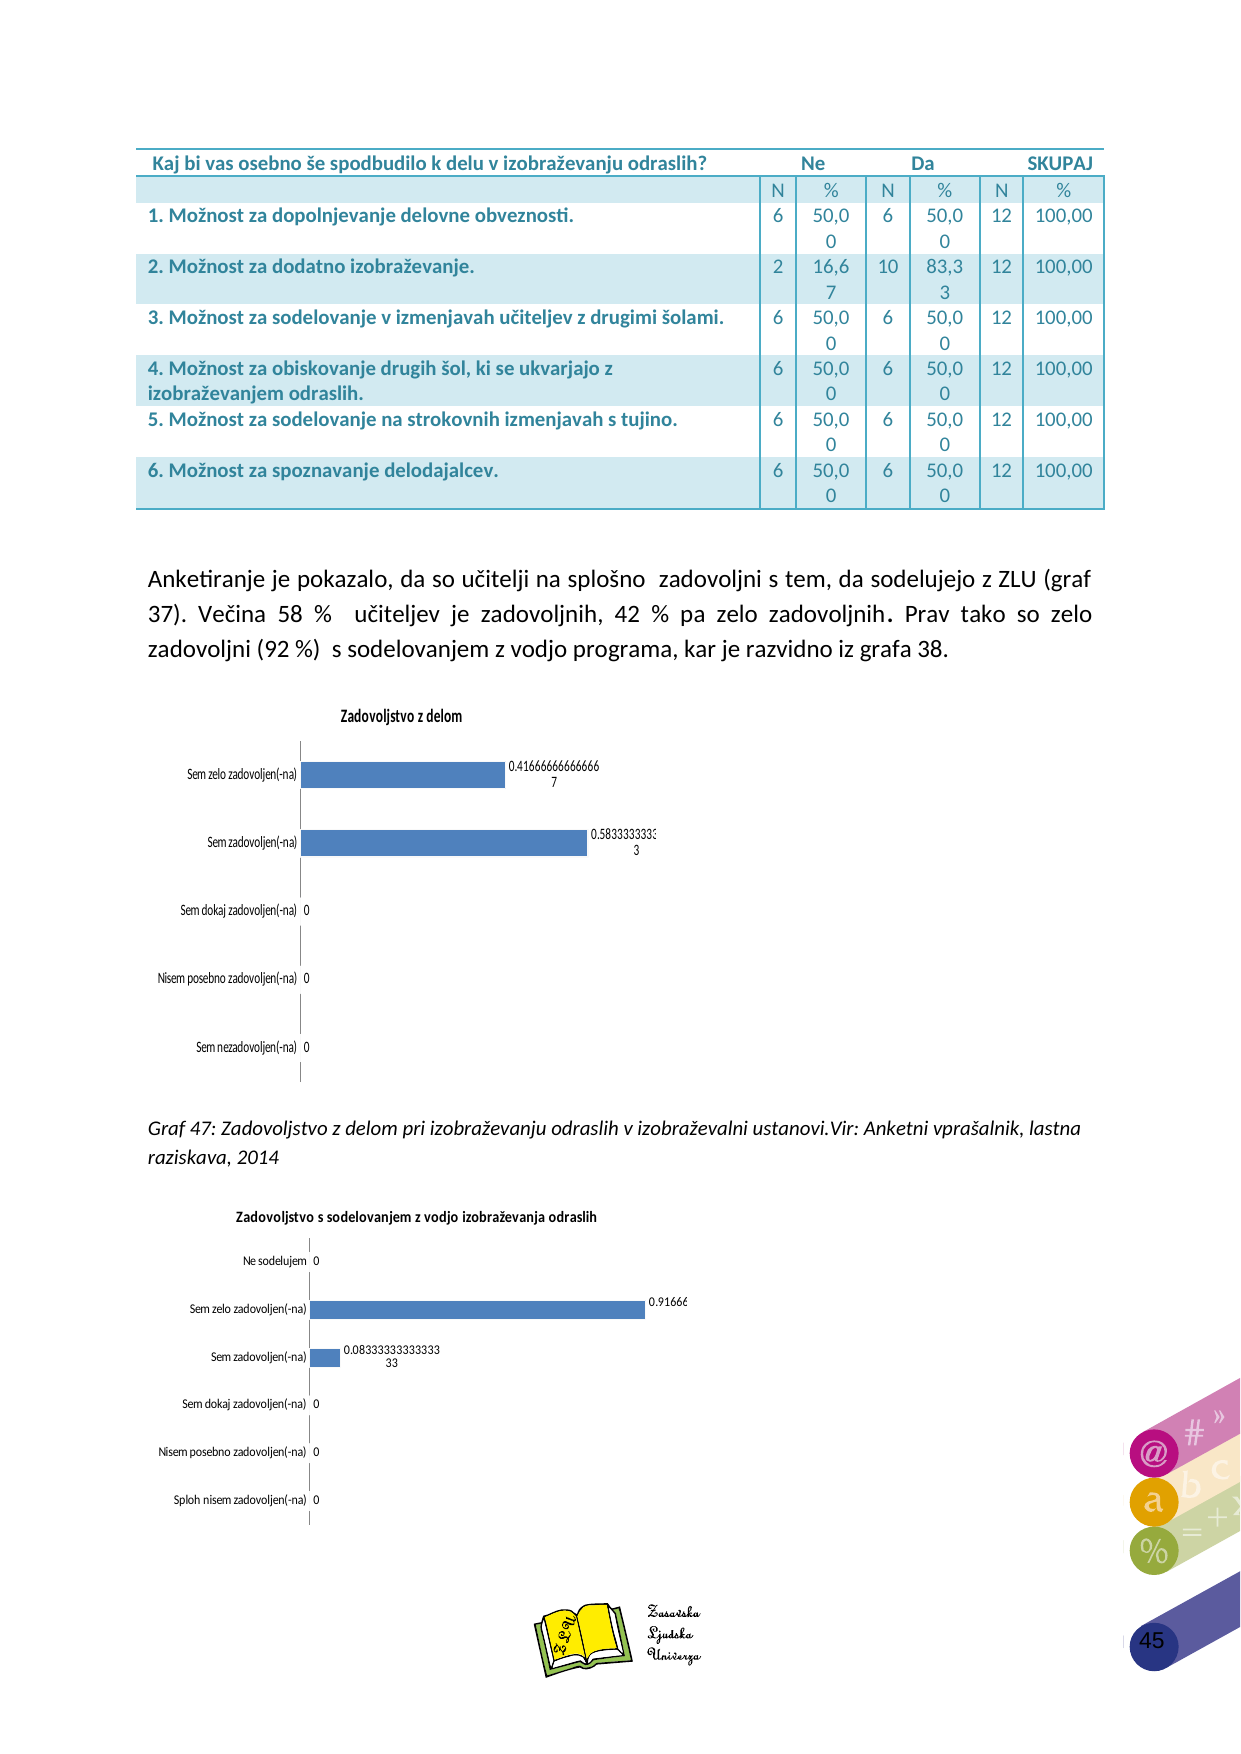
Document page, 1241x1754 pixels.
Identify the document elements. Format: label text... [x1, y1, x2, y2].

table_cell 100,00 [1024, 406, 1103, 457]
table_cell 6 [867, 457, 909, 508]
table_cell 6 [761, 457, 795, 508]
text Graf 47: Zadovoljstvo z delom pri izobraževanju odraslih v izobraževalni ustanovi.Vir: Anketni vprašalnik, lastna raziskava, 2014 [148, 1115, 1092, 1169]
table_header SKUPAJ [980, 150, 1104, 175]
table_cell 12 [981, 254, 1022, 304]
table_cell 50,00 [911, 203, 979, 253]
table_header Da [866, 150, 979, 175]
table_cell 50,00 [911, 457, 979, 508]
table_cell 6 [867, 203, 909, 253]
table_cell 1. Možnost za dopolnjevanje delovne obveznosti. [136, 203, 759, 253]
table_cell N [761, 177, 795, 203]
table_cell 6 [761, 355, 795, 406]
table_cell 2. Možnost za dodatno izobraževanje. [136, 254, 759, 304]
table_cell 83,33 [911, 254, 979, 304]
table_cell % [911, 177, 979, 203]
table_cell 5. Možnost za sodelovanje na strokovnih izmenjavah s tujino. [136, 406, 759, 457]
table_cell 2 [761, 254, 795, 304]
table_cell 12 [981, 203, 1022, 253]
text Anketiranje je pokazalo, da so učitelji na splošno zadovoljni s tem, da sodelujejo z ZLU (graf 37). Večina 58 % učiteljev je zadovoljnih, 42 % pa zelo zadovoljnih. Prav tako so zelo zadovoljni (92 %) s sodelovanjem z vodjo programa, kar je razvidno iz grafa 38. [148, 563, 1092, 663]
table_cell 100,00 [1024, 355, 1103, 406]
table_cell 12 [981, 457, 1022, 508]
table_cell 100,00 [1024, 304, 1103, 355]
table_cell 50,00 [911, 304, 979, 355]
table_header Kaj bi vas osebno še spodbudilo k delu v izobraževanju odraslih? [136, 150, 760, 175]
table_cell % [797, 177, 865, 203]
table_cell 50,00 [797, 457, 865, 508]
table_cell N [867, 177, 909, 203]
table_header Ne [760, 150, 866, 175]
table_cell 3. Možnost za sodelovanje v izmenjavah učiteljev z drugimi šolami. [136, 304, 759, 355]
table_cell 50,00 [911, 355, 979, 406]
table_cell 100,00 [1024, 254, 1103, 304]
table_cell [136, 177, 759, 203]
table_cell 50,00 [797, 203, 865, 253]
table_cell 50,00 [911, 406, 979, 457]
table_cell 6 [761, 304, 795, 355]
table_cell N [981, 177, 1022, 203]
table_cell 4. Možnost za obiskovanje drugih šol, ki se ukvarjajo z izobraževanjem odraslih. [136, 355, 759, 406]
table_cell 6 [761, 406, 795, 457]
table_cell 50,00 [797, 355, 865, 406]
table_cell 100,00 [1024, 203, 1103, 253]
table_cell 100,00 [1024, 457, 1103, 508]
table_cell 6 [867, 355, 909, 406]
table_cell 50,00 [797, 304, 865, 355]
table_cell 6 [761, 203, 795, 253]
table_cell 12 [981, 304, 1022, 355]
table_cell 12 [981, 406, 1022, 457]
table_cell % [1024, 177, 1103, 203]
table_cell 12 [981, 355, 1022, 406]
table_cell 16,67 [797, 254, 865, 304]
table_cell 10 [867, 254, 909, 304]
table_cell 50,00 [797, 406, 865, 457]
table_cell 6. Možnost za spoznavanje delodajalcev. [136, 457, 759, 508]
table_cell 6 [867, 406, 909, 457]
table_cell 6 [867, 304, 909, 355]
